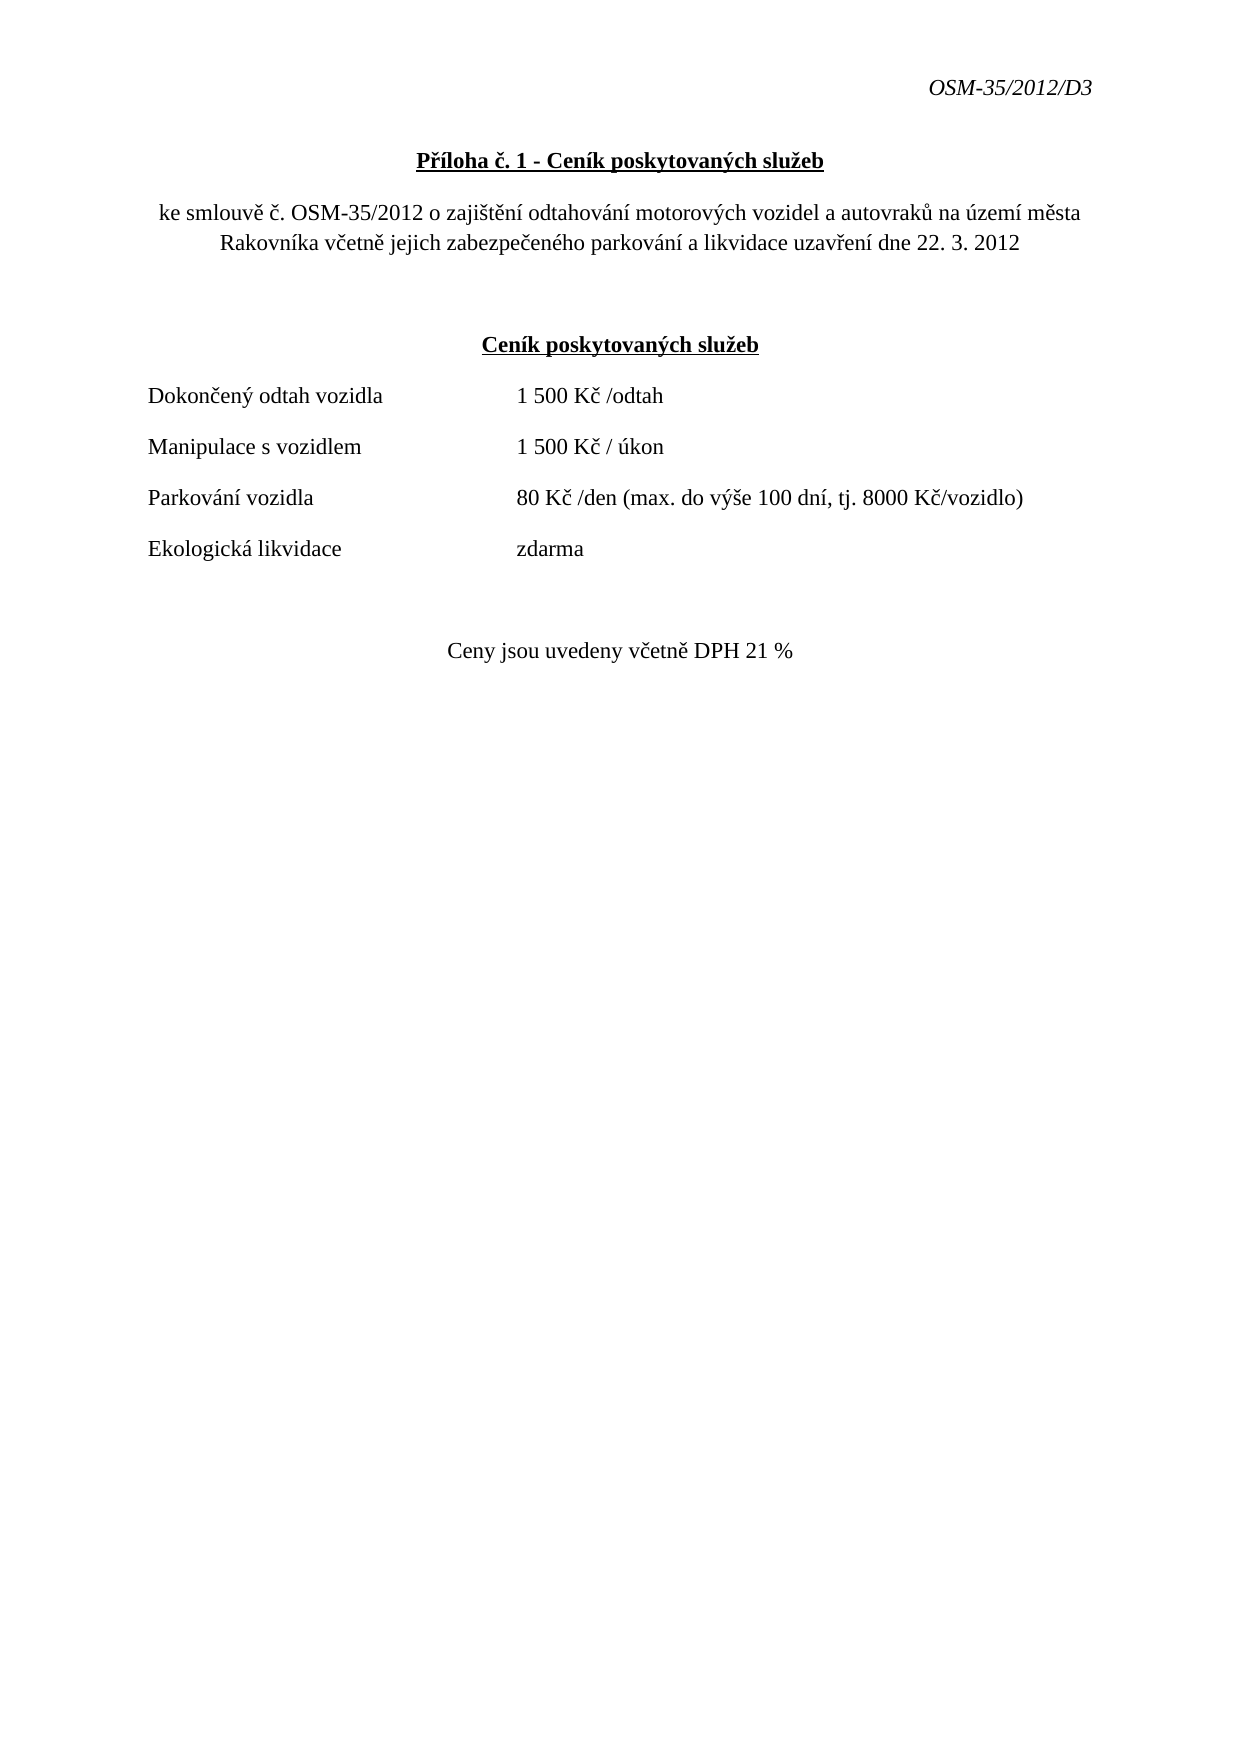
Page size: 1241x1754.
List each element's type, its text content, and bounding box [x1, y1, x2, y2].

text Příloha č. 1 - Ceník poskytovaných služeb [148, 148, 1093, 174]
text Ceny jsou uvedeny včetně DPH 21 % [148, 637, 1093, 663]
text Ekologická likvidace zdarma [148, 535, 1093, 561]
text ke smlouvě č. OSM-35/2012 o zajištění odtahování motorových vozidel a autovraků na území města Rakovníka včetně jejich zabezpečeného parkování a likvidace uzavření dne 22. 3. 2012 [148, 199, 1093, 255]
text Ceník poskytovaných služeb [148, 331, 1093, 357]
text Manipulace s vozidlem 1 500 Kč / úkon [148, 433, 1093, 459]
text Dokončený odtah vozidla 1 500 Kč /odtah [148, 382, 1093, 408]
text Parkování vozidla 80 Kč /den (max. do výše 100 dní, tj. 8000 Kč/vozidlo) [148, 484, 1093, 510]
